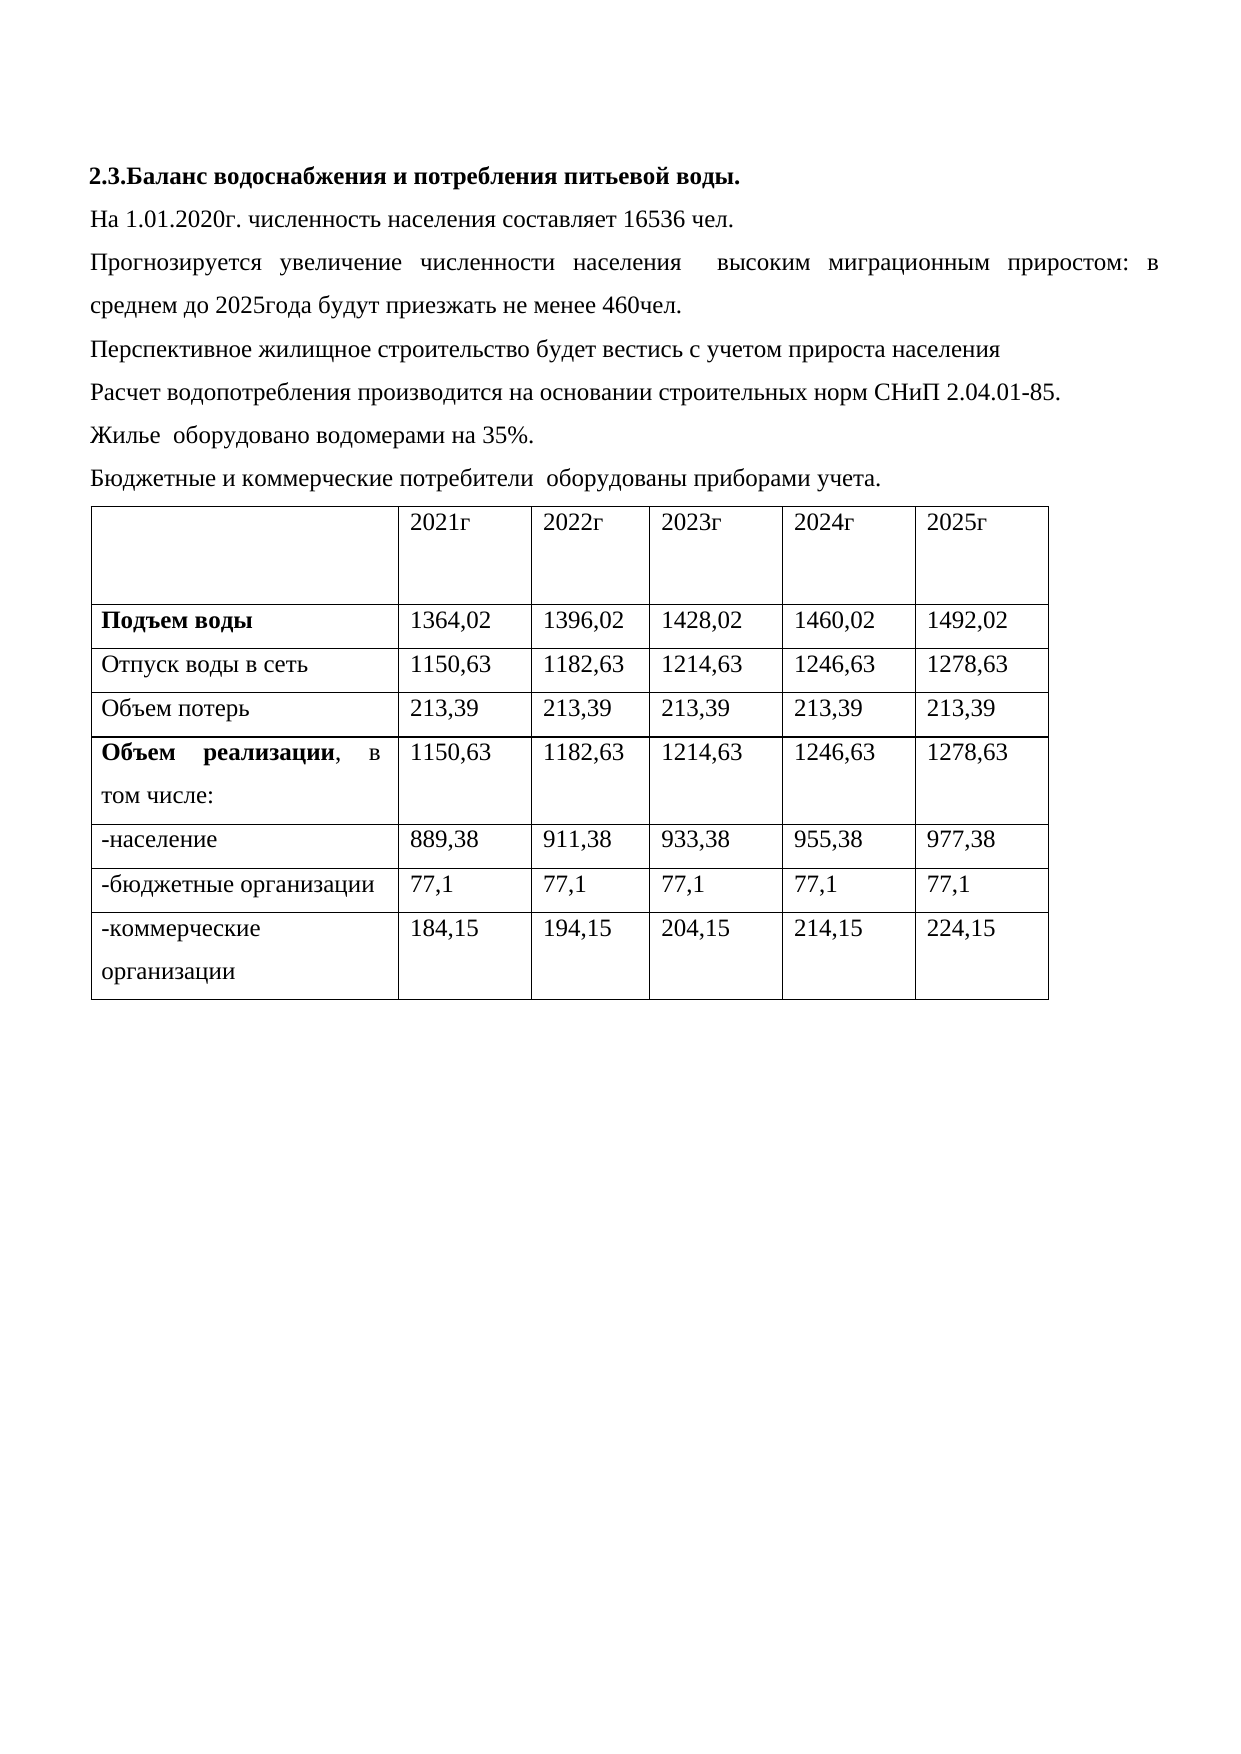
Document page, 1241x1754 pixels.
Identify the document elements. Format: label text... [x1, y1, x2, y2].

table_cell 1460,02 [783, 605, 915, 648]
table_cell 213,39 [399, 693, 531, 736]
table_cell 204,15 [650, 913, 782, 999]
table_cell 1182,63 [532, 738, 649, 823]
table_header 2023г [650, 507, 782, 604]
table_cell 889,38 [399, 825, 531, 868]
table_header 2021г [399, 507, 531, 604]
text Расчет водопотребления производится на основании строительных норм СНиП 2.04.01-85. [90, 377, 1159, 406]
table_cell 1150,63 [399, 649, 531, 692]
table_header [92, 507, 398, 604]
table_cell 955,38 [783, 825, 915, 868]
table_cell Объем потерь [92, 693, 398, 736]
table_cell 1278,63 [916, 738, 1048, 823]
table_cell 911,38 [532, 825, 649, 868]
table_cell 1364,02 [399, 605, 531, 648]
table_cell Объем реализации, в том числе: [92, 738, 398, 823]
table_cell 1246,63 [783, 738, 915, 823]
table_cell 224,15 [916, 913, 1048, 999]
table_cell 213,39 [532, 693, 649, 736]
table_header 2022г [532, 507, 649, 604]
table_cell -коммерческие организации [92, 913, 398, 999]
table_cell 1278,63 [916, 649, 1048, 692]
text На 1.01.2020г. численность населения составляет 16536 чел. [90, 204, 1159, 233]
table_cell 77,1 [650, 869, 782, 912]
table_cell 933,38 [650, 825, 782, 868]
table_cell 184,15 [399, 913, 531, 999]
table_cell 77,1 [916, 869, 1048, 912]
text 2.3.Баланс водоснабжения и потребления питьевой воды. [89, 161, 1159, 190]
text Жилье оборудовано водомерами на 35%. [90, 420, 1159, 449]
table_cell 1246,63 [783, 649, 915, 692]
table_cell 213,39 [783, 693, 915, 736]
table_cell 1492,02 [916, 605, 1048, 648]
table_cell Отпуск воды в сеть [92, 649, 398, 692]
table_cell 1214,63 [650, 738, 782, 823]
table_cell 214,15 [783, 913, 915, 999]
text Бюджетные и коммерческие потребители оборудованы приборами учета. [90, 463, 1159, 492]
text Перспективное жилищное строительство будет вестись с учетом прироста населения [90, 334, 1159, 362]
table_cell 213,39 [916, 693, 1048, 736]
table_cell 1182,63 [532, 649, 649, 692]
table_cell 213,39 [650, 693, 782, 736]
table_cell 1214,63 [650, 649, 782, 692]
table_header 2025г [916, 507, 1048, 604]
table_header 2024г [783, 507, 915, 604]
table_cell 194,15 [532, 913, 649, 999]
text Прогнозируется увеличение численности населения высоким миграционным приростом: в среднем до 2025года будут приезжать не менее 460чел. [90, 247, 1159, 319]
table_cell 1396,02 [532, 605, 649, 648]
table_cell 1150,63 [399, 738, 531, 823]
table_cell Подъем воды [92, 605, 398, 648]
table_cell -бюджетные организации [92, 869, 398, 912]
table_cell 977,38 [916, 825, 1048, 868]
table_cell 77,1 [532, 869, 649, 912]
table_cell 77,1 [783, 869, 915, 912]
table_cell -население [92, 825, 398, 868]
table_cell 1428,02 [650, 605, 782, 648]
table_cell 77,1 [399, 869, 531, 912]
